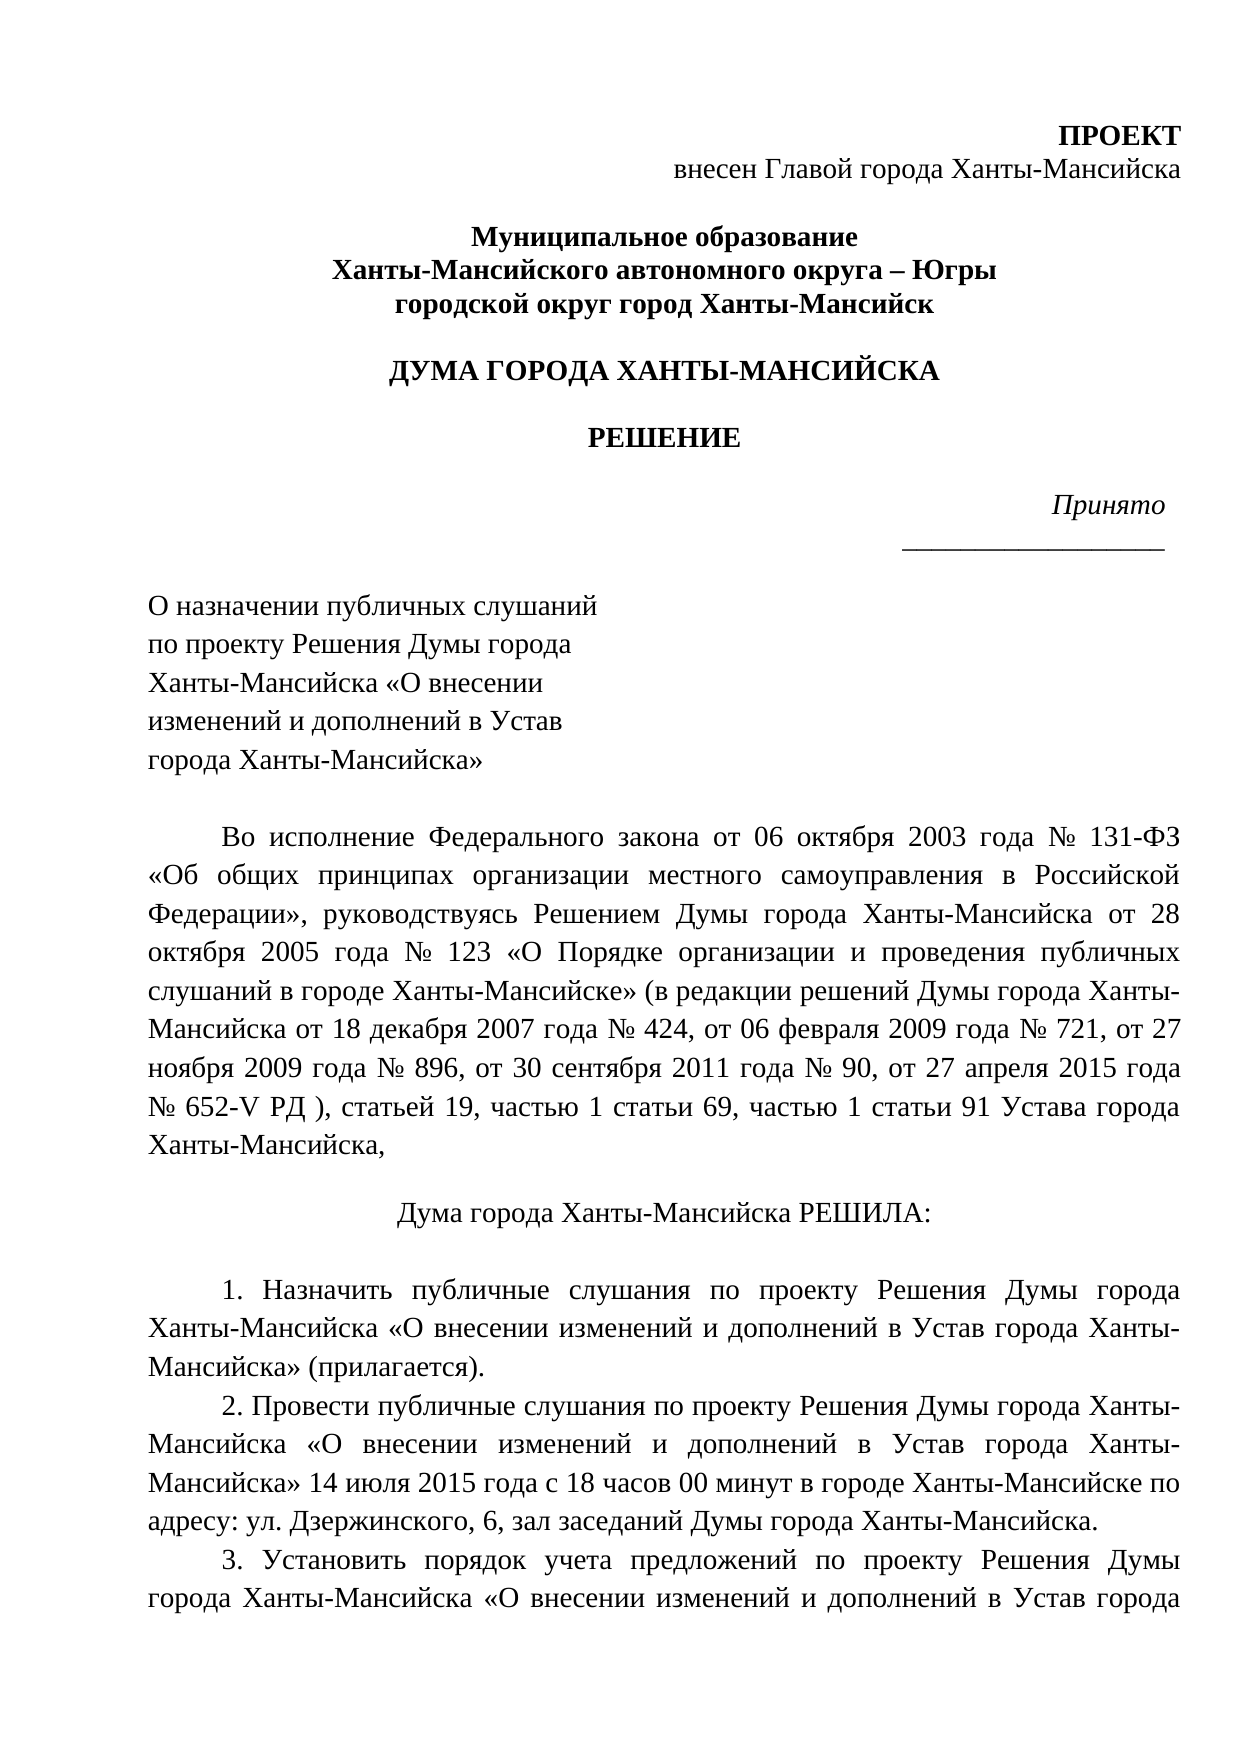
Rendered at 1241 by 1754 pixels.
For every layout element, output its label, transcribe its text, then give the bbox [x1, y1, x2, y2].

text Во исполнение Федерального закона от 06 октября 2003 года № 131-ФЗ «Об общих принципах организации местного самоуправления в Российской Федерации», руководствуясь Решением Думы города Ханты-Мансийска от 28 октября 2005 года № 123 «О Порядке организации и проведения публичных слушаний в городе Ханты-Мансийске» (в редакции решений Думы города Ханты-Мансийска от 18 декабря 2007 года № 424, от 06 февраля 2009 года № 721, от 27 ноября 2009 года № 896, от 30 сентября 2011 года № 90, от 27 апреля 2015 года № 652-V РД ), статьей 19, частью 1 статьи 69, частью 1 статьи 91 Устава города Ханты-Мансийска, [148, 819, 1181, 1161]
text РЕШЕНИЕ [148, 420, 1181, 453]
text внесен Главой города Ханты-Мансийска [148, 152, 1181, 185]
text ПРОЕКТ [148, 118, 1181, 152]
text города Ханты-Мансийска» [148, 742, 1181, 775]
text __________________ [148, 521, 1181, 554]
text 2. Провести публичные слушания по проекту Решения Думы города Ханты-Мансийска «О внесении изменений и дополнений в Устав города Ханты-Мансийска» 14 июля 2015 года с 18 часов 00 минут в городе Ханты-Мансийске по адресу: ул. Дзержинского, 6, зал заседаний Думы города Ханты-Мансийска. [148, 1388, 1181, 1537]
text изменений и дополнений в Устав [148, 703, 1181, 737]
text ДУМА ГОРОДА ХАНТЫ-МАНСИЙСКА [148, 353, 1181, 386]
text 1. Назначить публичные слушания по проекту Решения Думы города Ханты-Мансийска «О внесении изменений и дополнений в Устав города Ханты-Мансийска» (прилагается). [148, 1272, 1181, 1383]
text Ханты-Мансийского автономного округа – Югры [148, 252, 1181, 286]
text О назначении публичных слушаний [148, 588, 1181, 621]
text Принято [148, 487, 1181, 521]
text городской округ город Ханты-Мансийск [148, 286, 1181, 319]
text Муниципальное образование [148, 219, 1181, 252]
text Дума города Ханты-Мансийска РЕШИЛА: [148, 1195, 1181, 1228]
text Ханты-Мансийска «О внесении [148, 665, 1181, 698]
text по проекту Решения Думы города [148, 626, 1181, 660]
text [148, 1542, 1181, 1614]
